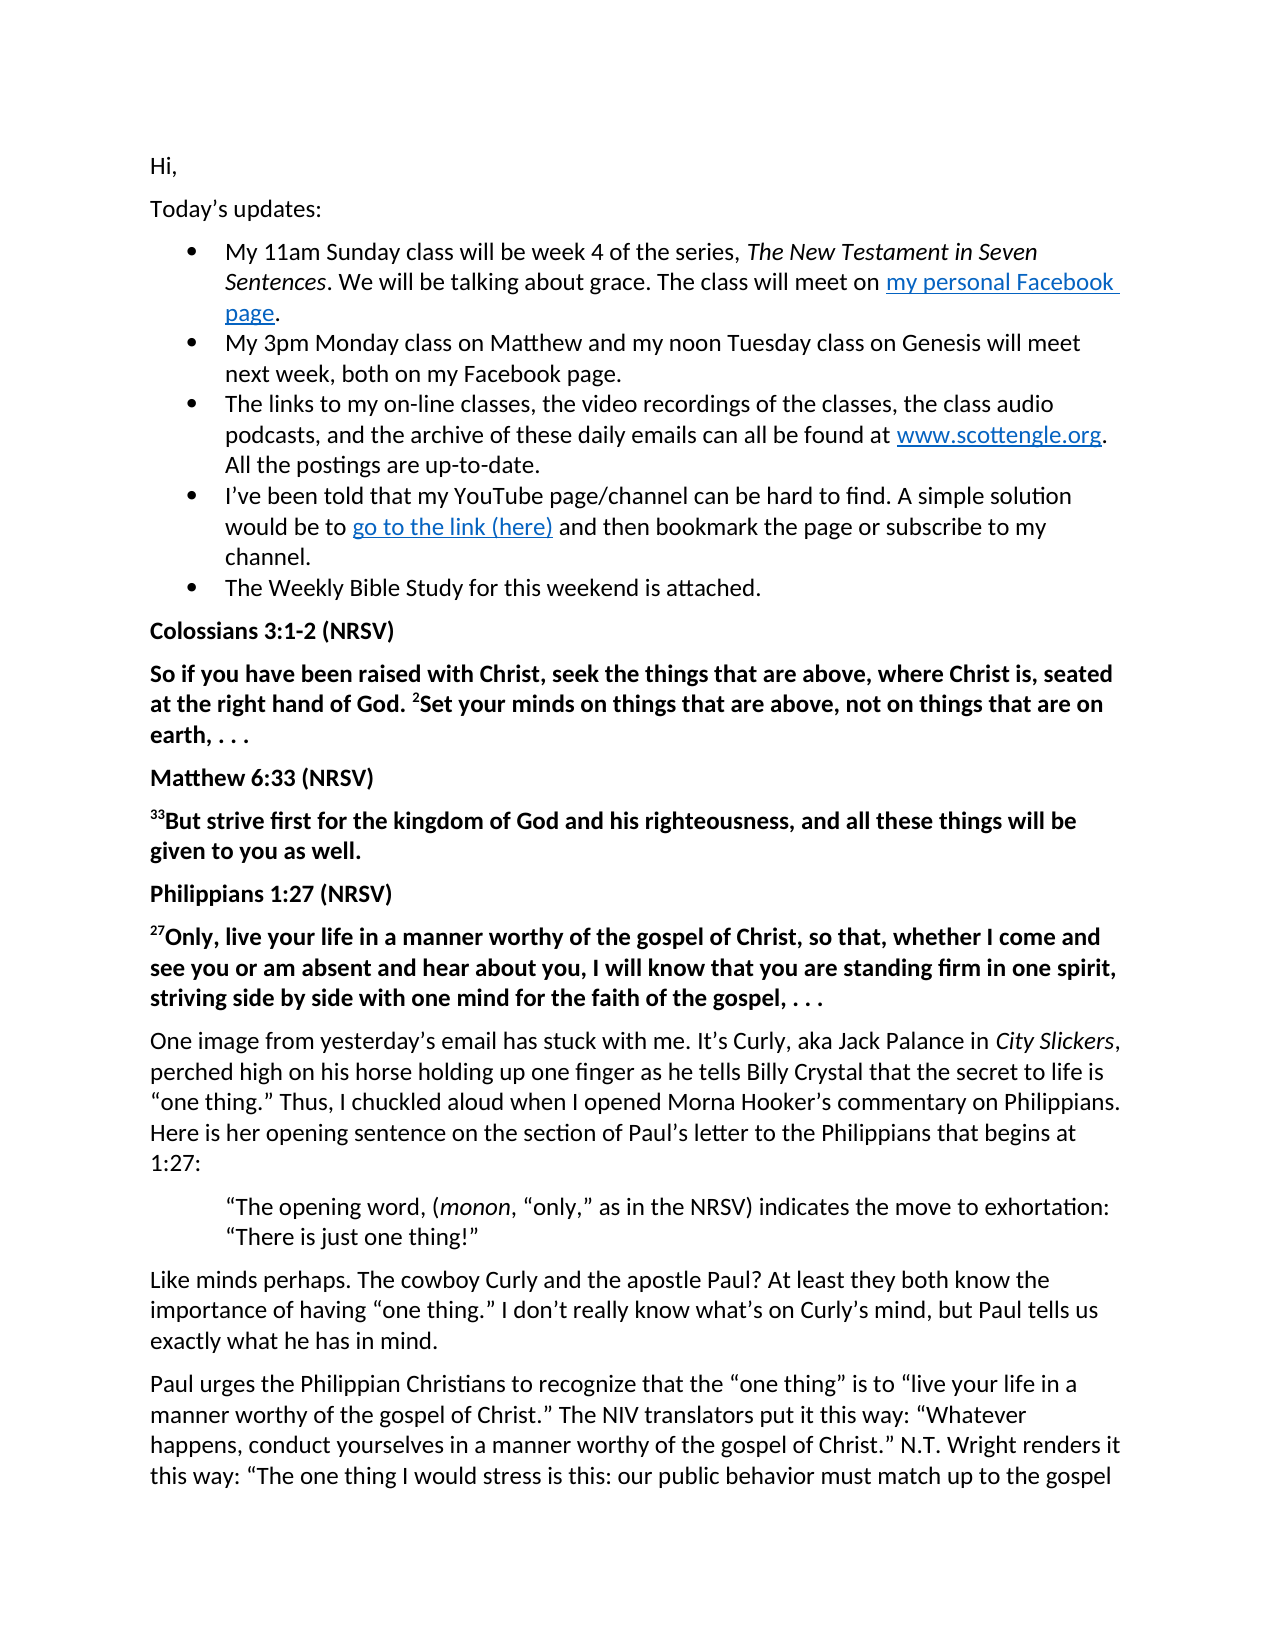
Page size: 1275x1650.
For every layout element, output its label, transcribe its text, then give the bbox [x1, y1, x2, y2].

text Like minds perhaps. The cowboy Curly and the apostle Paul? At least they both know the importance of having “one thing.” I don’t really know what’s on Curly’s mind, but Paul tells us exactly what he has in mind. [150, 1264, 1125, 1356]
text “The opening word, (monon, “only,” as in the NRSV) indicates the move to exhortation: “There is just one thing!” [225, 1191, 1125, 1252]
text Colossians 3:1-2 (NRSV) [150, 615, 1125, 645]
list I’ve been told that my YouTube page/channel can be hard to find. A simple solution would be to go to the link (here) and then bookmark the page or subscribe to my channel. [187, 480, 1125, 572]
text Matthew 6:33 (NRSV) [150, 762, 1125, 792]
list The links to my on-line classes, the video recordings of the classes, the class audio podcasts, and the archive of these daily emails can all be found at www.scottengle.org. All the postings are up-to-date. [187, 389, 1125, 480]
list My 11am Sunday class will be week 4 of the series, The New Testament in Seven Sentences. We will be talking about grace. The class will meet on my personal Facebook page. [187, 236, 1125, 328]
list My 3pm Monday class on Matthew and my noon Tuesday class on Genesis will meet next week, both on my Facebook page. [187, 328, 1125, 389]
text Today’s updates: [150, 193, 1125, 223]
list The Weekly Bible Study for this weekend is attached. [187, 572, 1125, 602]
text So if you have been raised with Christ, seek the things that are above, where Christ is, seated at the right hand of God. 2Set your minds on things that are above, not on things that are on earth, . . . [150, 658, 1125, 749]
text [150, 1368, 1125, 1490]
text One image from yesterday’s email has stuck with me. It’s Curly, aka Jack Palance in City Slickers, perched high on his horse holding up one finger as he tells Billy Crystal that the secret to life is “one thing.” Thus, I chuckled aloud when I opened Morna Hooker’s commentary on Philippians. Here is her opening sentence on the section of Paul’s letter to the Philippians that begins at 1:27: [150, 1026, 1125, 1178]
text 27Only, live your life in a manner worthy of the gospel of Christ, so that, whether I come and see you or am absent and hear about you, I will know that you are standing firm in one spirit, striving side by side with one mind for the faith of the gospel, . . . [150, 921, 1125, 1013]
text Philippians 1:27 (NRSV) [150, 878, 1125, 909]
text 33But strive first for the kingdom of God and his righteousness, and all these things will be given to you as well. [150, 805, 1125, 866]
text Hi, [150, 150, 1125, 181]
